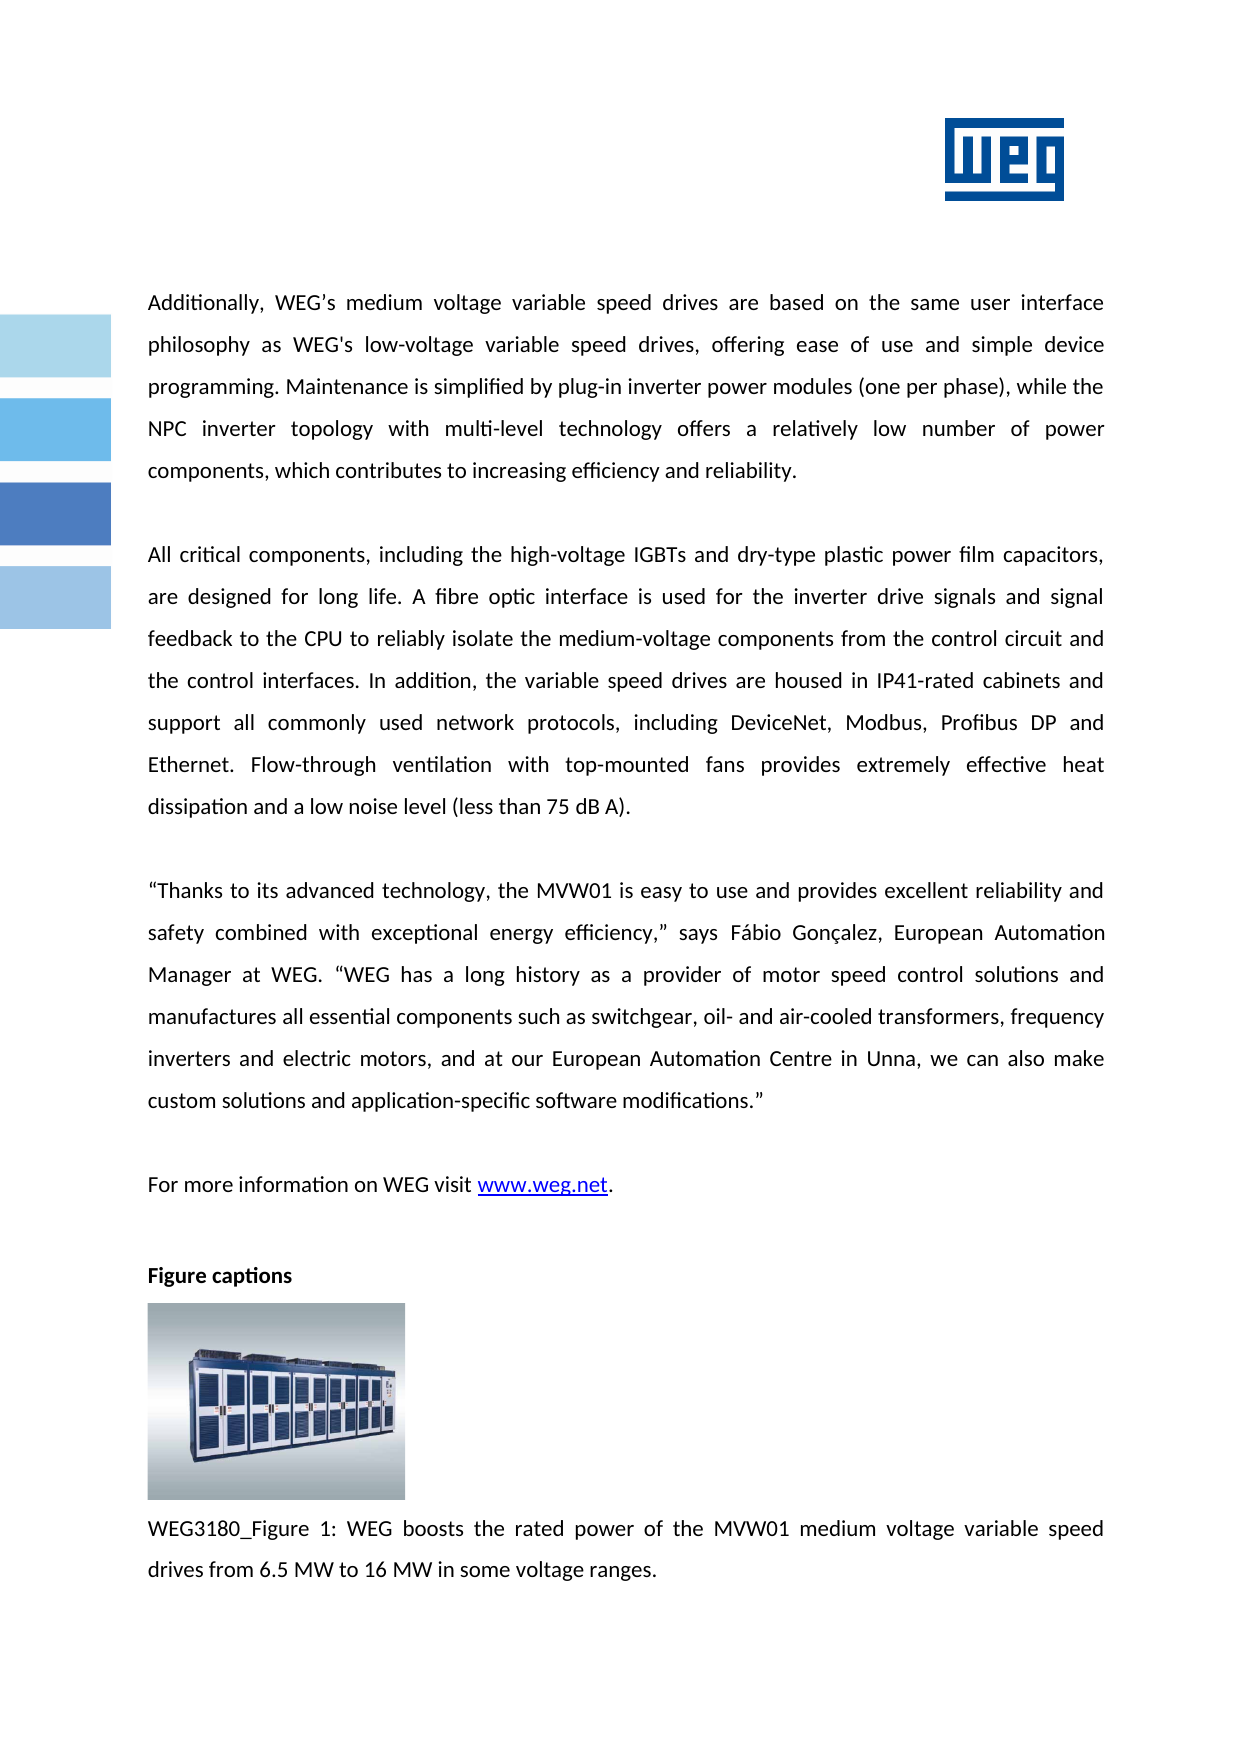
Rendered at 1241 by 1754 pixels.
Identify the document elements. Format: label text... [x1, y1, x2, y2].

text “Thanks to its advanced technology, the MVW01 is easy to use and provides excellent reliability and safety combined with exceptional energy efficiency,” says Fábio Gonçalez, European Automation Manager at WEG. “WEG has a long history as a provider of motor speed control solutions and manufactures all essential components such as switchgear, oil- and air-cooled transformers, frequency inverters and electric motors, and at our European Automation Centre in Unna, we can also make custom solutions and application-specific software modifications.” [148, 876, 1106, 1114]
picture [0, 313, 113, 629]
picture [147, 1303, 406, 1500]
picture [945, 118, 1064, 201]
text All critical components, including the high-voltage IGBTs and dry-type plastic power film capacitors, are designed for long life. A fibre optic interface is used for the inverter drive signals and signal feedback to the CPU to reliably isolate the medium-voltage components from the control circuit and the control interfaces. In addition, the variable speed drives are housed in IP41-rated cabinets and support all commonly used network protocols, including DeviceNet, Modbus, Profibus DP and Ethernet. Flow-through ventilation with top-mounted fans provides extremely effective heat dissipation and a low noise level (less than 75 dB A). [148, 540, 1106, 820]
text Additionally, WEG’s medium voltage variable speed drives are based on the same user interface philosophy as WEG's low-voltage variable speed drives, offering ease of use and simple device programming. Maintenance is simplified by plug-in inverter power modules (one per phase), while the NPC inverter topology with multi-level technology offers a relatively low number of power components, which contributes to increasing efficiency and reliability. [148, 288, 1106, 484]
text For more information on WEG visit www.weg.net. [148, 1170, 1106, 1198]
text Figure captions [148, 1261, 1106, 1289]
text WEG3180_Figure 1: WEG boosts the rated power of the MVW01 medium voltage variable speed drives from 6.5 MW to 16 MW in some voltage ranges. [148, 1514, 1106, 1584]
